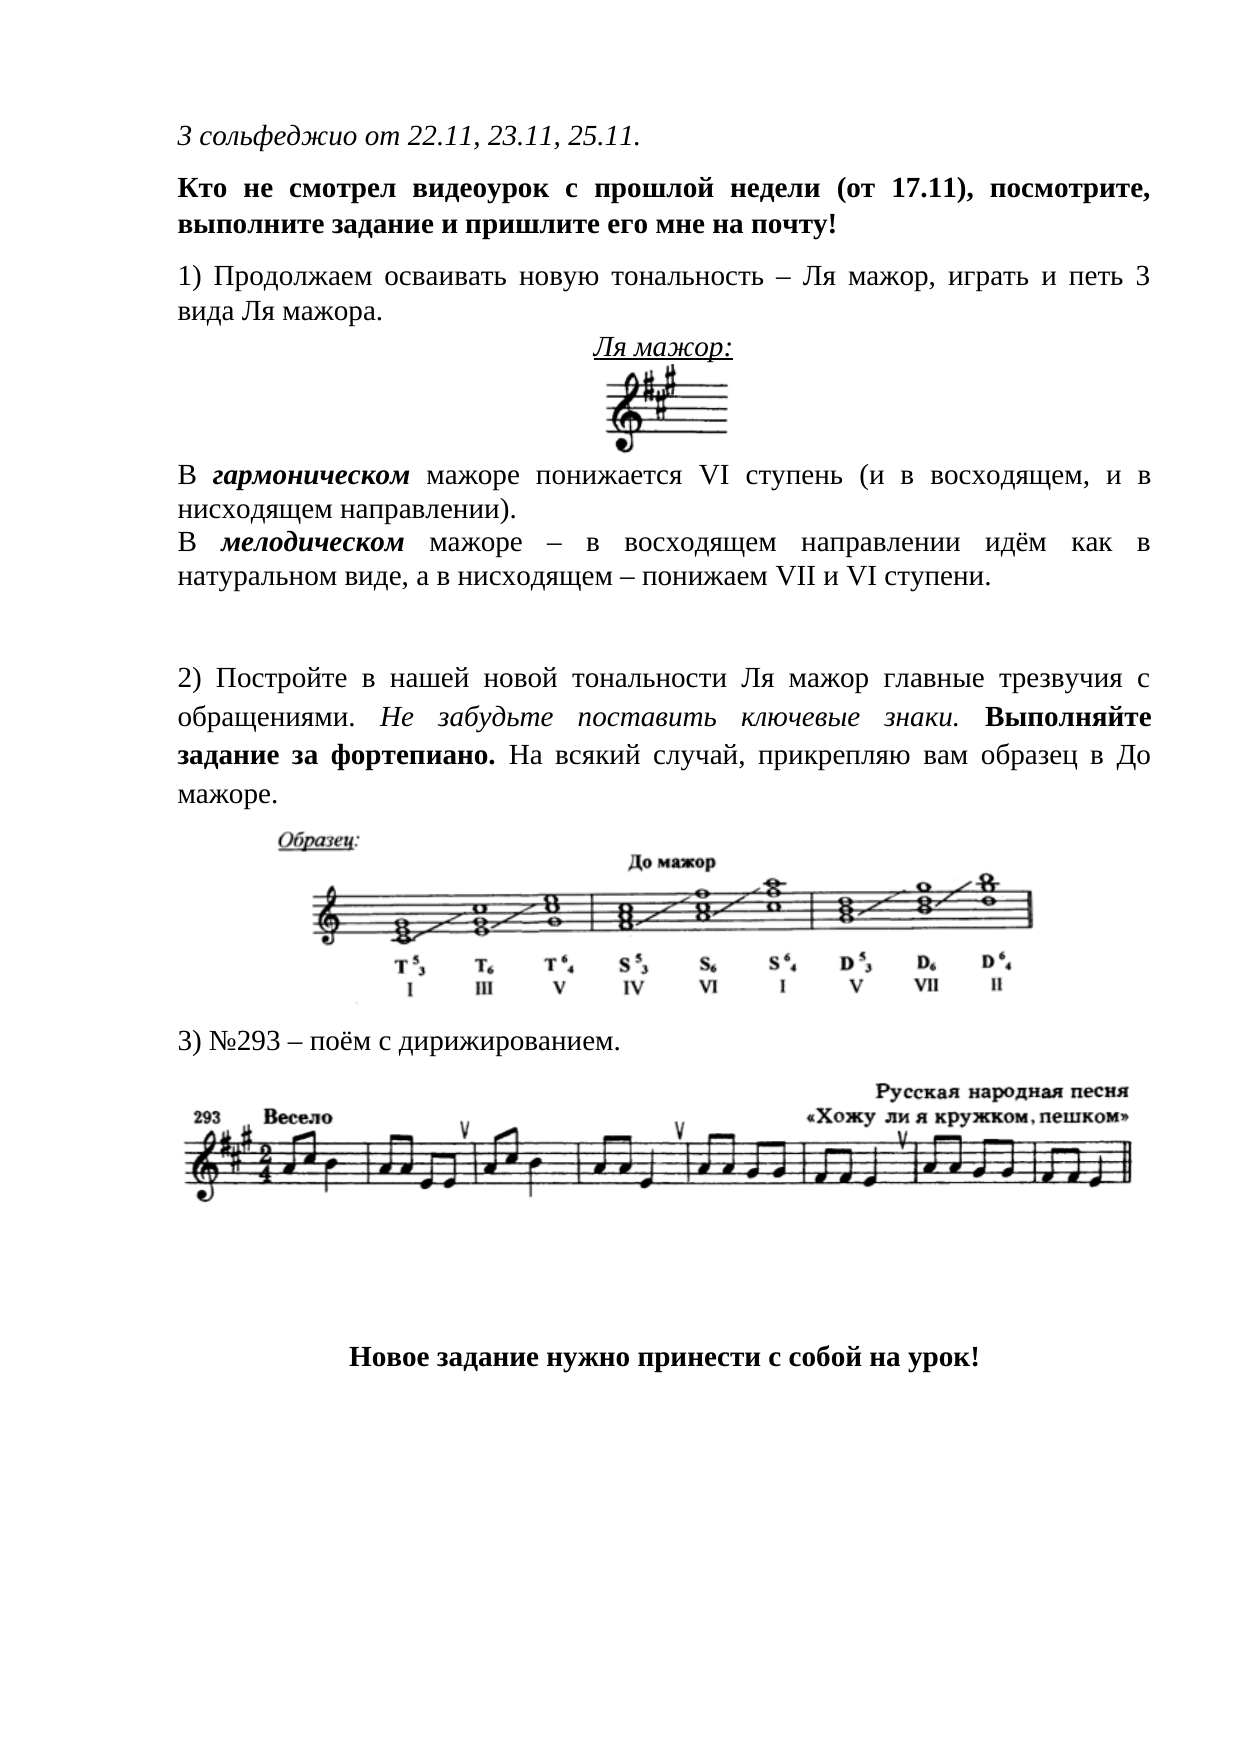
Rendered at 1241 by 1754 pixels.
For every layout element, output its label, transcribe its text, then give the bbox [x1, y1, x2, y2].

text 3 сольфеджио от 22.11, 23.11, 25.11. [177, 118, 1152, 152]
text В мелодическом мажоре – в восходящем направлении идём как в натуральном виде, а в нисходящем – понижаем VII и VI ступени. [177, 524, 1152, 591]
text 2) Постройте в нашей новой тональности Ля мажор главные трезвучия с обращениями. Не забудьте поставить ключевые знаки. Выполняйте задание за фортепиано. На всякий случай, прикрепляю вам образец в До мажоре. [177, 660, 1152, 809]
picture [250, 831, 1079, 1005]
picture [177, 1075, 1151, 1217]
text В гармоническом мажоре понижается VI ступень (и в восходящем, и в нисходящем направлении). [177, 457, 1152, 524]
text Кто не смотрел видеоурок с прошлой недели (от 17.11), посмотрите, выполните задание и пришлите его мне на почту! [177, 170, 1152, 239]
picture [591, 364, 738, 456]
text 1) Продолжаем осваивать новую тональность – Ля мажор, играть и петь 3 вида Ля мажора. [177, 258, 1152, 327]
text Новое задание нужно принести с собой на урок! [177, 1339, 1152, 1373]
text Ля мажор: [177, 329, 1152, 363]
text 3) №293 – поём с дирижированием. [177, 1023, 1152, 1057]
